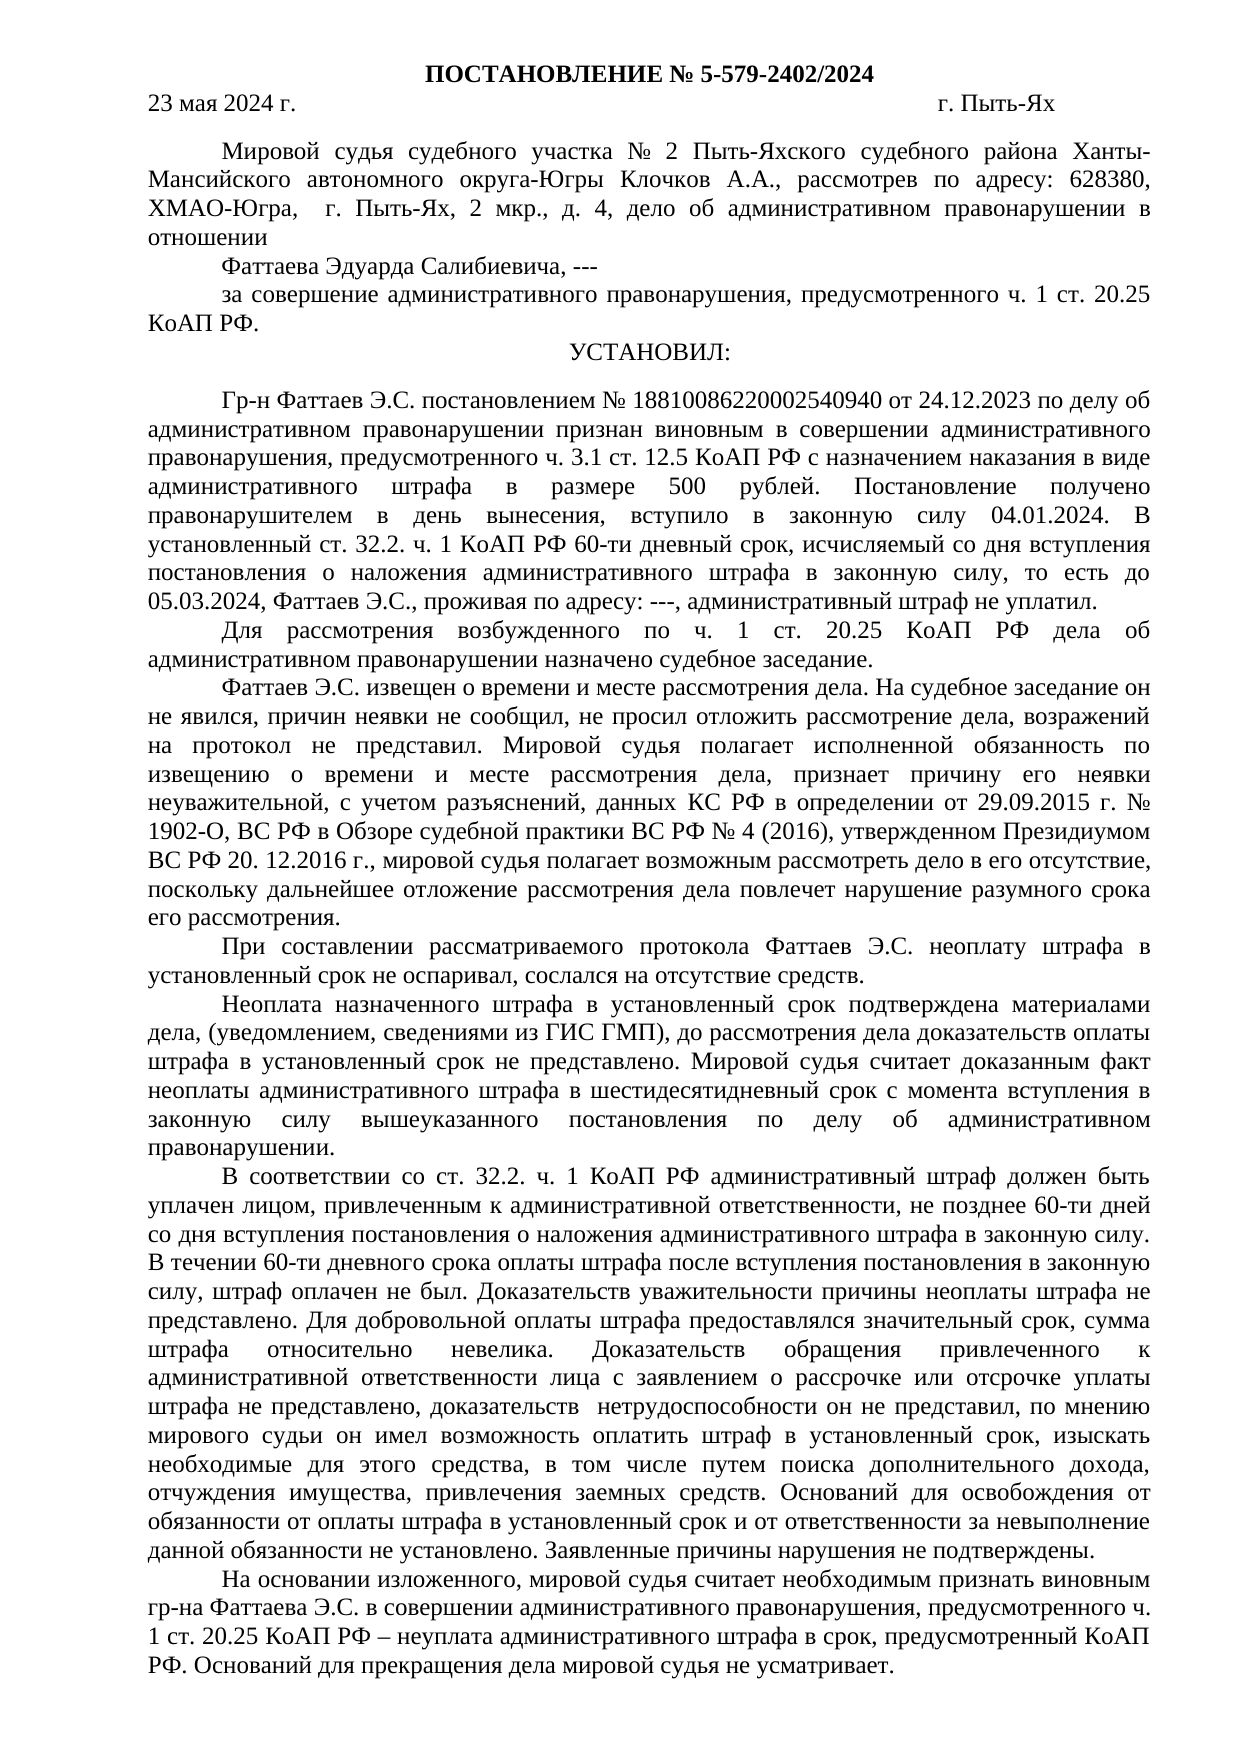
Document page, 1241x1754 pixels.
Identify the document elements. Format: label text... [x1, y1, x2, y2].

text На основании изложенного, мировой судья считает необходимым признать виновным гр-на Фаттаева Э.С. в совершении административного правонарушения, предусмотренного ч. 1 ст. 20.25 КоАП РФ – неуплата административного штрафа в срок, предусмотренный КоАП РФ. Оснований для прекращения дела мировой судья не усматривает. [148, 1564, 1152, 1679]
text В соответствии со ст. 32.2. ч. 1 КоАП РФ административный штраф должен быть уплачен лицом, привлеченным к административной ответственности, не позднее 60-ти дней со дня вступления постановления о наложения административного штрафа в законную силу. В течении 60-ти дневного срока оплаты штрафа после вступления постановления в законную силу, штраф оплачен не был. Доказательств уважительности причины неоплаты штрафа не представлено. Для добровольной оплаты штрафа предоставлялся значительный срок, сумма штрафа относительно невелика. Доказательств обращения привлеченного к административной ответственности лица с заявлением о рассрочке или отсрочке уплаты штрафа не представлено, доказательств нетрудоспособности он не представил, по мнению мирового судьи он имел возможность оплатить штраф в установленный срок, изыскать необходимые для этого средства, в том числе путем поиска дополнительного дохода, отчуждения имущества, привлечения заемных средств. Оснований для освобождения от обязанности от оплаты штрафа в установленный срок и от ответственности за невыполнение данной обязанности не установлено. Заявленные причины нарушения не подтверждены. [148, 1161, 1152, 1564]
text Для рассмотрения возбужденного по ч. 1 ст. 20.25 КоАП РФ дела об административном правонарушении назначено судебное заседание. [148, 615, 1152, 672]
text Фаттаева Эдуарда Салибиевича, --- [221, 251, 1152, 279]
text ПОСТАНОВЛЕНИЕ № 5-579-2402/2024 [148, 59, 1152, 88]
text Мировой судья судебного участка № 2 Пыть-Яхского судебного района Ханты-Мансийского автономного округа-Югры Клочков А.А., рассмотрев по адресу: 628380, ХМАО-Югра, г. Пыть-Ях, 2 мкр., д. 4, дело об административном правонарушении в отношении [148, 136, 1152, 251]
text 23 мая 2024 г. г. Пыть-Ях [148, 88, 1152, 117]
text за совершение административного правонарушения, предусмотренного ч. 1 ст. 20.25 КоАП РФ. [148, 279, 1152, 337]
text Гр-н Фаттаев Э.С. постановлением № 18810086220002540940 от 24.12.2023 по делу об административном правонарушении признан виновным в совершении административного правонарушения, предусмотренного ч. 3.1 ст. 12.5 КоАП РФ с назначением наказания в виде административного штрафа в размере 500 рублей. Постановление получено правонарушителем в день вынесения, вступило в законную силу 04.01.2024. В установленный ст. 32.2. ч. 1 КоАП РФ 60-ти дневный срок, исчисляемый со дня вступления постановления о наложения административного штрафа в законную силу, то есть до 05.03.2024, Фаттаев Э.С., проживая по адресу: ---, административный штраф не уплатил. [148, 385, 1152, 615]
text При составлении рассматриваемого протокола Фаттаев Э.С. неоплату штрафа в установленный срок не оспаривал, сослался на отсутствие средств. [148, 931, 1152, 989]
text Неоплата назначенного штрафа в установленный срок подтверждена материалами дела, (уведомлением, сведениями из ГИС ГМП), до рассмотрения дела доказательств оплаты штрафа в установленный срок не представлено. Мировой судья считает доказанным факт неоплаты административного штрафа в шестидесятидневный срок с момента вступления в законную силу вышеуказанного постановления по делу об административном правонарушении. [148, 989, 1152, 1161]
text УСТАНОВИЛ: [148, 337, 1152, 366]
text Фаттаев Э.С. извещен о времени и месте рассмотрения дела. На судебное заседание он не явился, причин неявки не сообщил, не просил отложить рассмотрение дела, возражений на протокол не представил. Мировой судья полагает исполненной обязанность по извещению о времени и месте рассмотрения дела, признает причину его неявки неуважительной, с учетом разъяснений, данных КС РФ в определении от 29.09.2015 г. № 1902-О, ВС РФ в Обзоре судебной практики ВС РФ № 4 (2016), утвержденном Президиумом ВС РФ 20. 12.2016 г., мировой судья полагает возможным рассмотреть дело в его отсутствие, поскольку дальнейшее отложение рассмотрения дела повлечет нарушение разумного срока его рассмотрения. [148, 672, 1152, 931]
